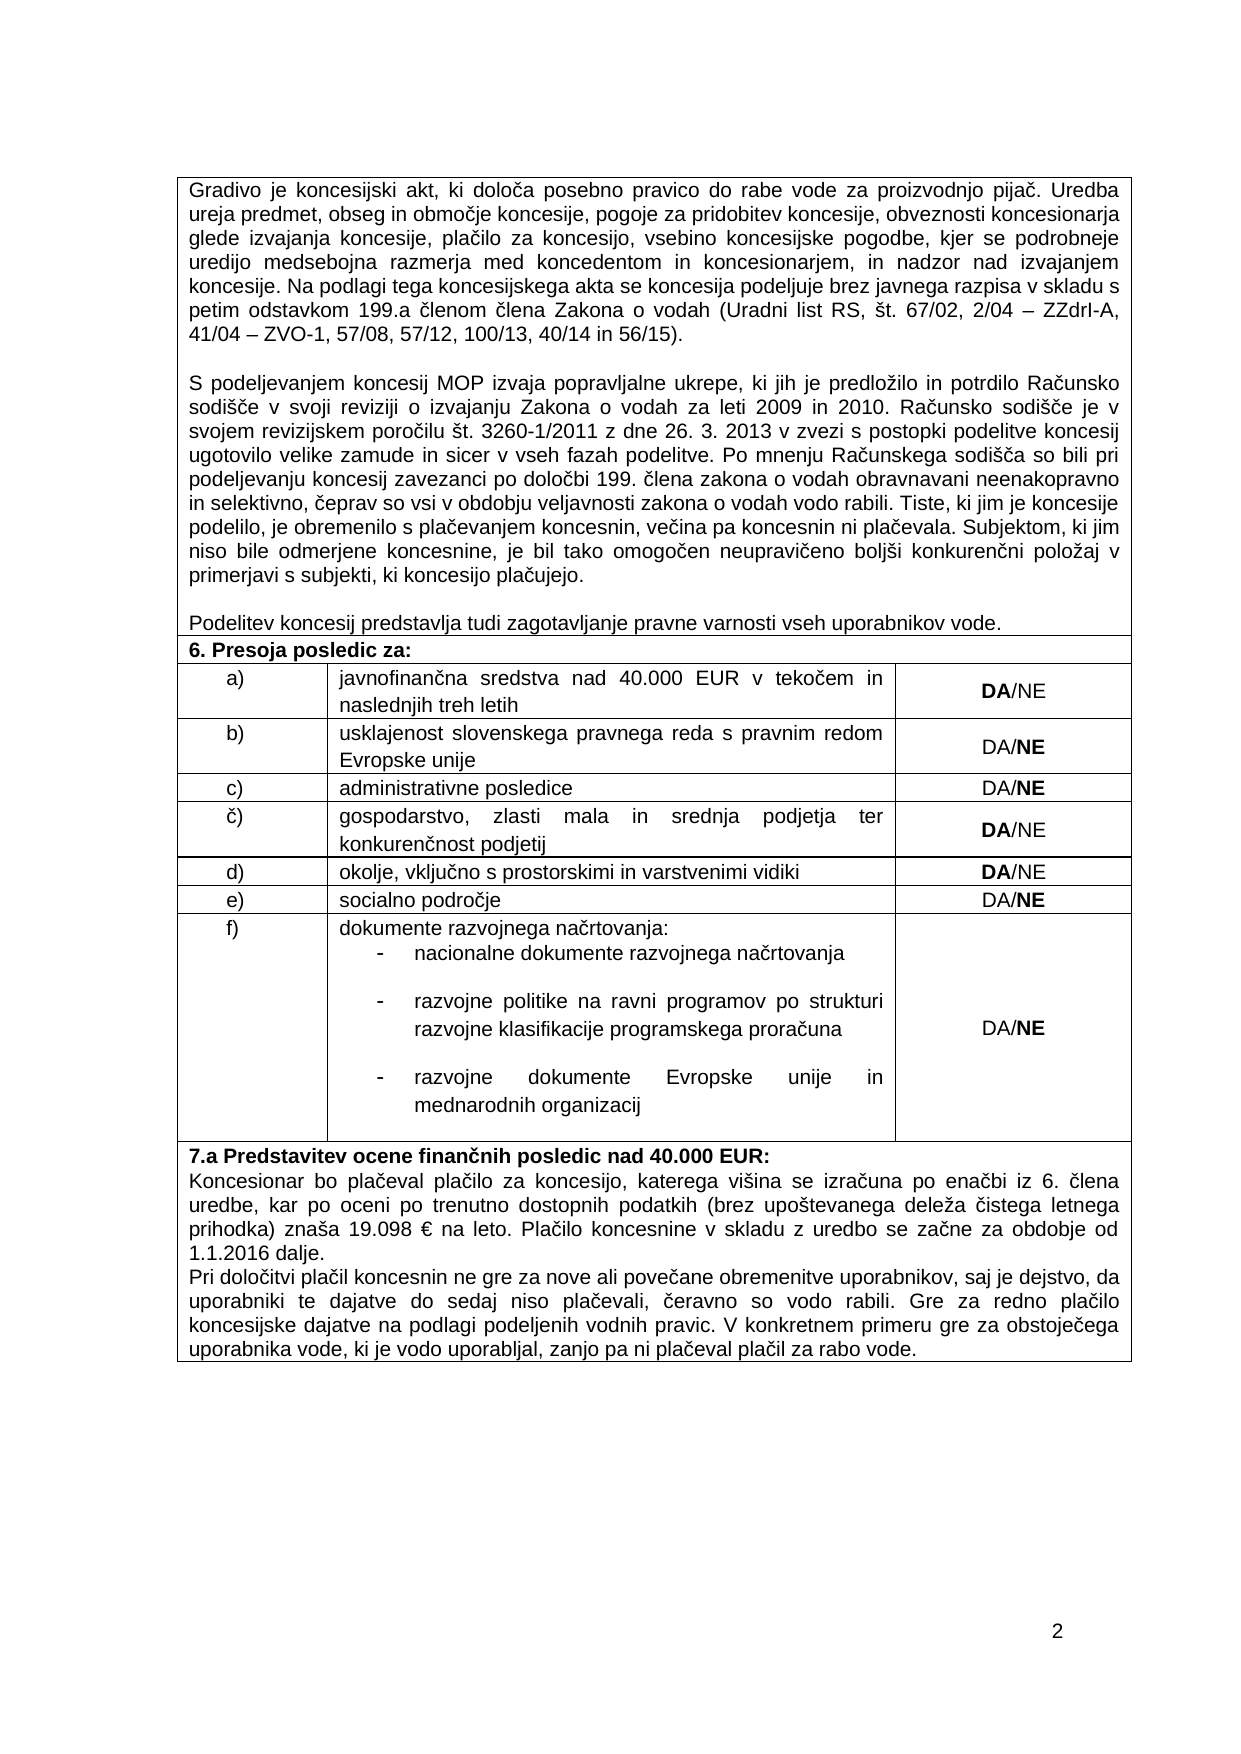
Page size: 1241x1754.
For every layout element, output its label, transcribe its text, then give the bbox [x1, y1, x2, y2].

table_cell 6. Presoja posledic za: [178, 636, 1131, 663]
table_cell javnofinančna sredstva nad 40.000 EUR v tekočem in naslednjih treh letih [328, 664, 895, 718]
table_cell a) [178, 664, 327, 718]
table_cell gospodarstvo, zlasti mala in srednja podjetja ter konkurenčnost podjetij [328, 802, 895, 856]
table_cell DA/NE [896, 858, 1131, 884]
table_cell d) [178, 858, 327, 884]
table_cell e) [178, 886, 327, 913]
table_cell DA/NE [896, 802, 1131, 856]
table_cell DA/NE [896, 664, 1131, 718]
table_cell DA/NE [896, 886, 1131, 913]
table_cell usklajenost slovenskega pravnega reda s pravnim redom Evropske unije [328, 719, 895, 773]
table_cell DA/NE [896, 914, 1131, 1141]
table_cell dokumente razvojnega načrtovanja: nacionalne dokumente razvojnega načrtovanja razvojne politike na ravni programov po strukturi razvojne klasifikacije programskega proračuna razvojne dokumente Evropske unije in mednarodnih organizacij [328, 914, 895, 1141]
table_cell administrativne posledice [328, 774, 895, 801]
table_cell DA/NE [896, 774, 1131, 801]
table_cell okolje, vključno s prostorskimi in varstvenimi vidiki [328, 858, 895, 884]
table_cell socialno področje [328, 886, 895, 913]
table_cell č) [178, 802, 327, 856]
table_cell b) [178, 719, 327, 773]
table_cell DA/NE [896, 719, 1131, 773]
table_cell Gradivo je koncesijski akt, ki določa posebno pravico do rabe vode za proizvodnjo pijač. Uredba ureja predmet, obseg in območje koncesije, pogoje za pridobitev koncesije, obveznosti koncesionarja glede izvajanja koncesije, plačilo za koncesijo, vsebino koncesijske pogodbe, kjer se podrobneje uredijo medsebojna razmerja med koncedentom in koncesionarjem, in nadzor nad izvajanjem koncesije. Na podlagi tega koncesijskega akta se koncesija podeljuje brez javnega razpisa v skladu s petim odstavkom 199.a členom člena Zakona o vodah (Uradni list RS, št. 67/02, 2/04 – ZZdrI-A, 41/04 – ZVO-1, 57/08, 57/12, 100/13, 40/14 in 56/15). S podeljevanjem koncesij MOP izvaja popravljalne ukrepe, ki jih je predložilo in potrdilo Računsko sodišče v svoji reviziji o izvajanju Zakona o vodah za leti 2009 in 2010. Računsko sodišče je v svojem revizijskem poročilu št. 3260-1/2011 z dne 26. 3. 2013 v zvezi s postopki podelitve koncesij ugotovilo velike zamude in sicer v vseh fazah podelitve. Po mnenju Računskega sodišča so bili pri podeljevanju koncesij zavezanci po določbi 199. člena zakona o vodah obravnavani neenakopravno in selektivno, čeprav so vsi v obdobju veljavnosti zakona o vodah vodo rabili. Tiste, ki jim je koncesije podelilo, je obremenilo s plačevanjem koncesnin, večina pa koncesnin ni plačevala. Subjektom, ki jim niso bile odmerjene koncesnine, je bil tako omogočen neupravičeno boljši konkurenčni položaj v primerjavi s subjekti, ki koncesijo plačujejo. Podelitev koncesij predstavlja tudi zagotavljanje pravne varnosti vseh uporabnikov vode. [178, 178, 1131, 634]
table_cell 7.a Predstavitev ocene finančnih posledic nad 40.000 EUR: Koncesionar bo plačeval plačilo za koncesijo, katerega višina se izračuna po enačbi iz 6. člena uredbe, kar po oceni po trenutno dostopnih podatkih (brez upoštevanega deleža čistega letnega prihodka) znaša 19.098 € na leto. Plačilo koncesnine v skladu z uredbo se začne za obdobje od 1.1.2016 dalje. Pri določitvi plačil koncesnin ne gre za nove ali povečane obremenitve uporabnikov, saj je dejstvo, da uporabniki te dajatve do sedaj niso plačevali, čeravno so vodo rabili. Gre za redno plačilo koncesijske dajatve na podlagi podeljenih vodnih pravic. V konkretnem primeru gre za obstoječega uporabnika vode, ki je vodo uporabljal, zanjo pa ni plačeval plačil za rabo vode. [178, 1142, 1131, 1361]
table_cell c) [178, 774, 327, 801]
table_cell f) [178, 914, 327, 1141]
